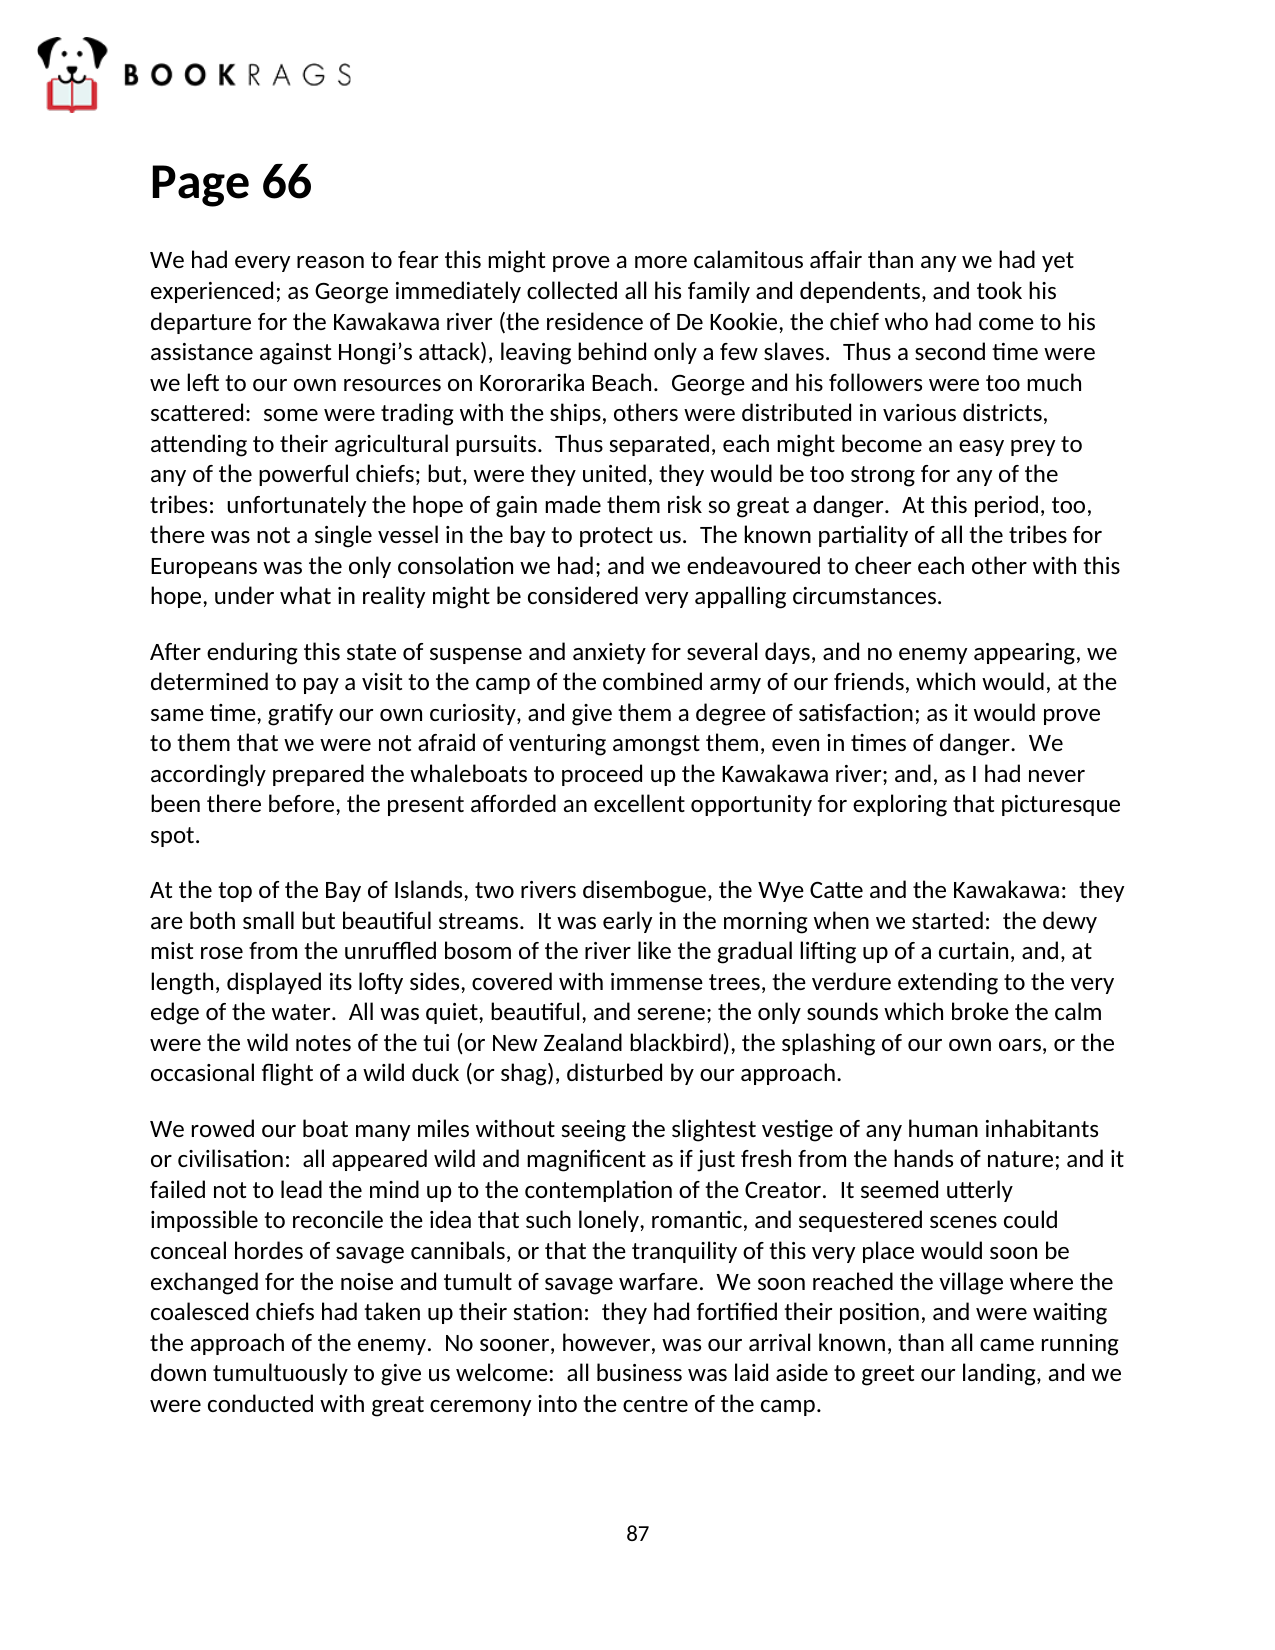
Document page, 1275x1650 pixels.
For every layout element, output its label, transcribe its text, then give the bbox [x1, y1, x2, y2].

text We rowed our boat many miles without seeing the slightest vestige of any human inhabitants or civilisation: all appeared wild and magnificent as if just fresh from the hands of nature; and it failed not to lead the mind up to the contemplation of the Creator. It seemed utterly impossible to reconcile the idea that such lonely, romantic, and sequestered scenes could conceal hordes of savage cannibals, or that the tranquility of this very place would soon be exchanged for the noise and tumult of savage warfare. We soon reached the village where the coalesced chiefs had taken up their station: they had fortified their position, and were waiting the approach of the enemy. No sooner, however, was our arrival known, than all came running down tumultuously to give us welcome: all business was laid aside to greet our landing, and we were conducted with great ceremony into the centre of the camp. [150, 1113, 1125, 1418]
text We had every reason to fear this might prove a more calamitous affair than any we had yet experienced; as George immediately collected all his family and dependents, and took his departure for the Kawakawa river (the residence of De Kookie, the chief who had come to his assistance against Hongi’s attack), leaving behind only a few slaves. Thus a second time were we left to our own resources on Kororarika Beach. George and his followers were too much scattered: some were trading with the ships, others were distributed in various districts, attending to their agricultural pursuits. Thus separated, each might become an easy prey to any of the powerful chiefs; but, were they united, they would be too strong for any of the tribes: unfortunately the hope of gain made them risk so great a danger. At this period, too, there was not a single vessel in the bay to protect us. The known partiality of all the tribes for Europeans was the only consolation we had; and we endeavoured to cheer each other with this hope, under what in reality might be considered very appalling circumstances. [150, 244, 1125, 611]
text Page 66 [150, 150, 1125, 211]
text At the top of the Bay of Islands, two rivers disembogue, the Wye Catte and the Kawakawa: they are both small but beautiful streams. It was early in the morning when we started: the dewy mist rose from the unruffled bosom of the river like the gradual lifting up of a curtain, and, at length, displayed its lofty sides, covered with immense trees, the verdure extending to the very edge of the water. All was quiet, beautiful, and serene; the only sounds which broke the calm were the wild notes of the tui (or New Zealand blackbird), the splashing of our own oars, or the occasional flight of a wild duck (or shag), disturbed by our approach. [150, 874, 1125, 1088]
picture [37, 37, 351, 113]
text After enduring this state of suspense and anxiety for several days, and no enemy appearing, we determined to pay a visit to the camp of the combined army of our friends, which would, at the same time, gratify our own curiosity, and give them a degree of satisfaction; as it would prove to them that we were not afraid of venturing amongst them, even in times of danger. We accordingly prepared the whaleboats to proceed up the Kawakawa river; and, as I had never been there before, the present afforded an excellent opportunity for exploring that picturesque spot. [150, 636, 1125, 849]
